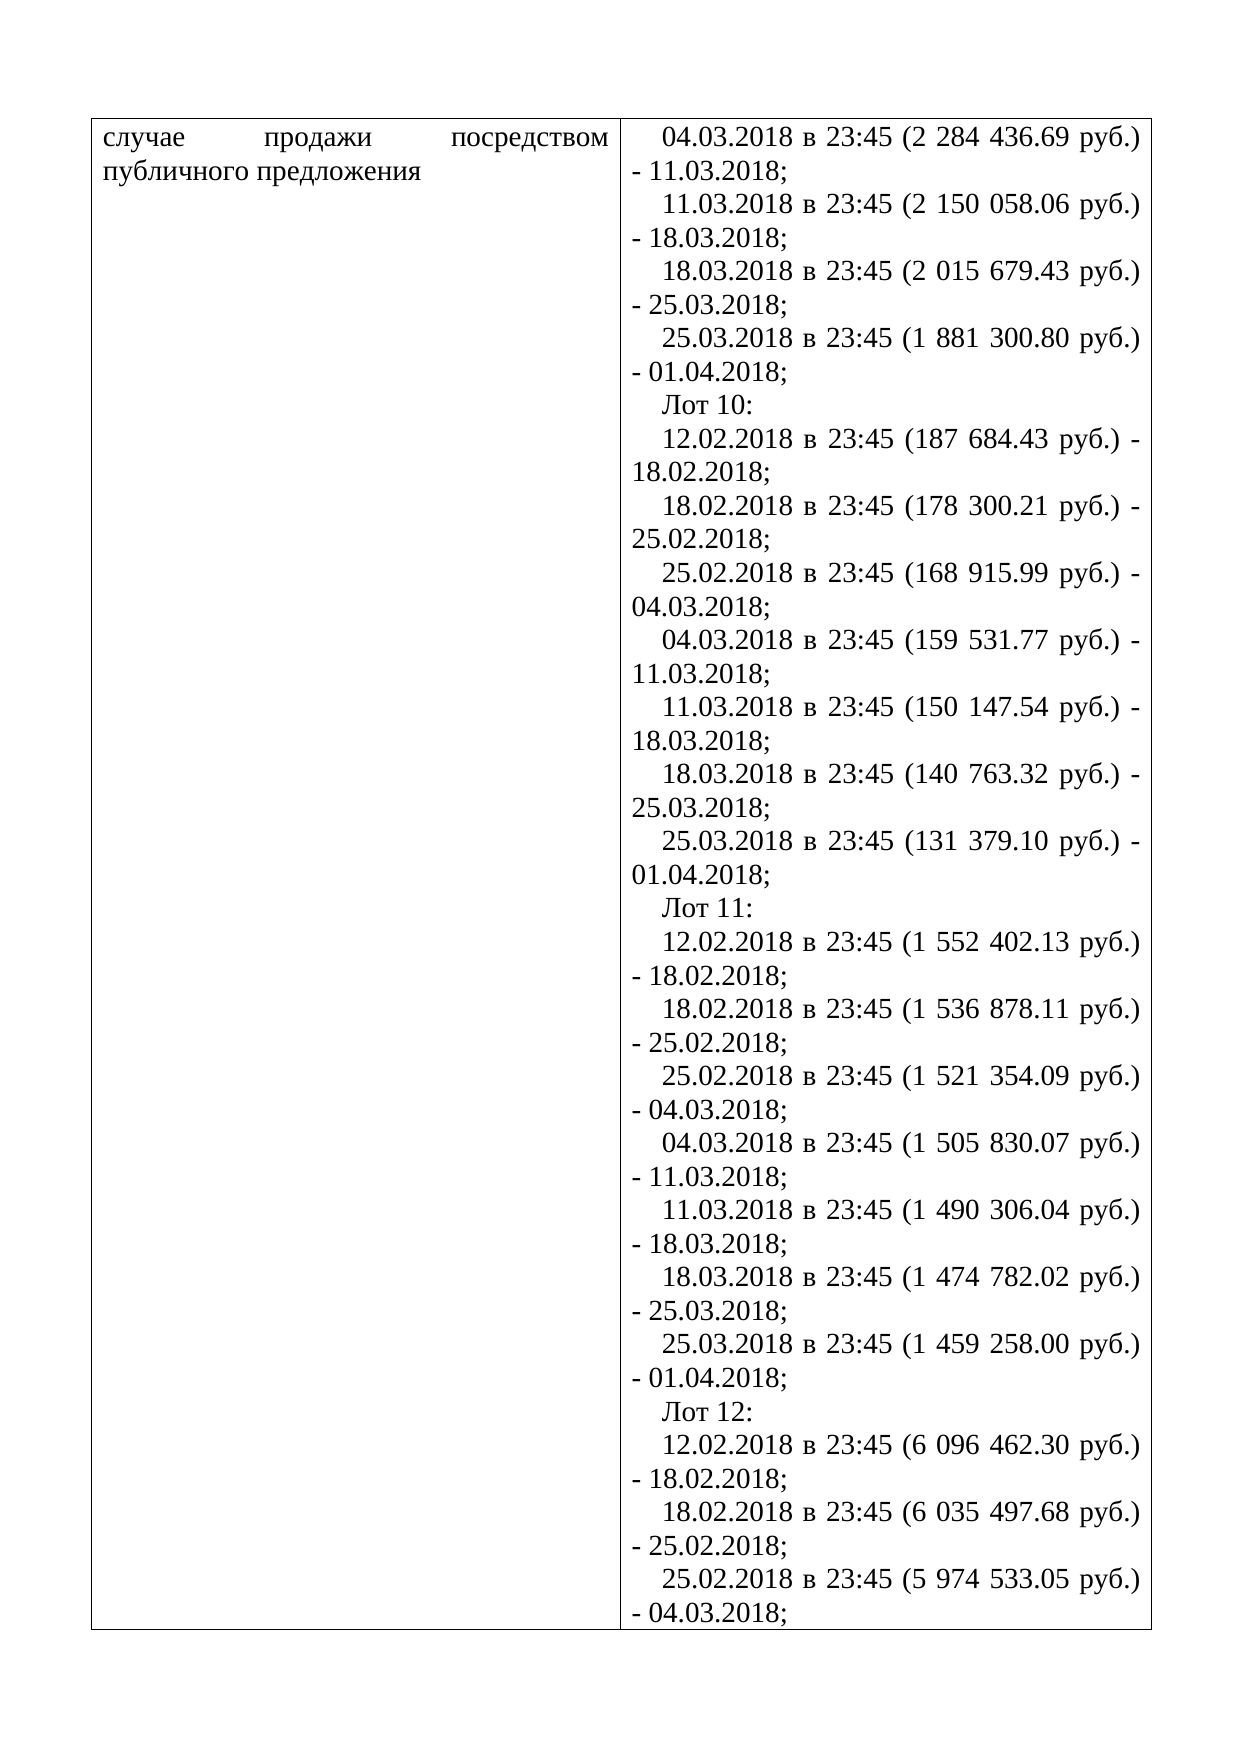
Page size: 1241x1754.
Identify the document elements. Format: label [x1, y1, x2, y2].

table_cell [621, 119, 1151, 1628]
table_cell [92, 119, 620, 1628]
